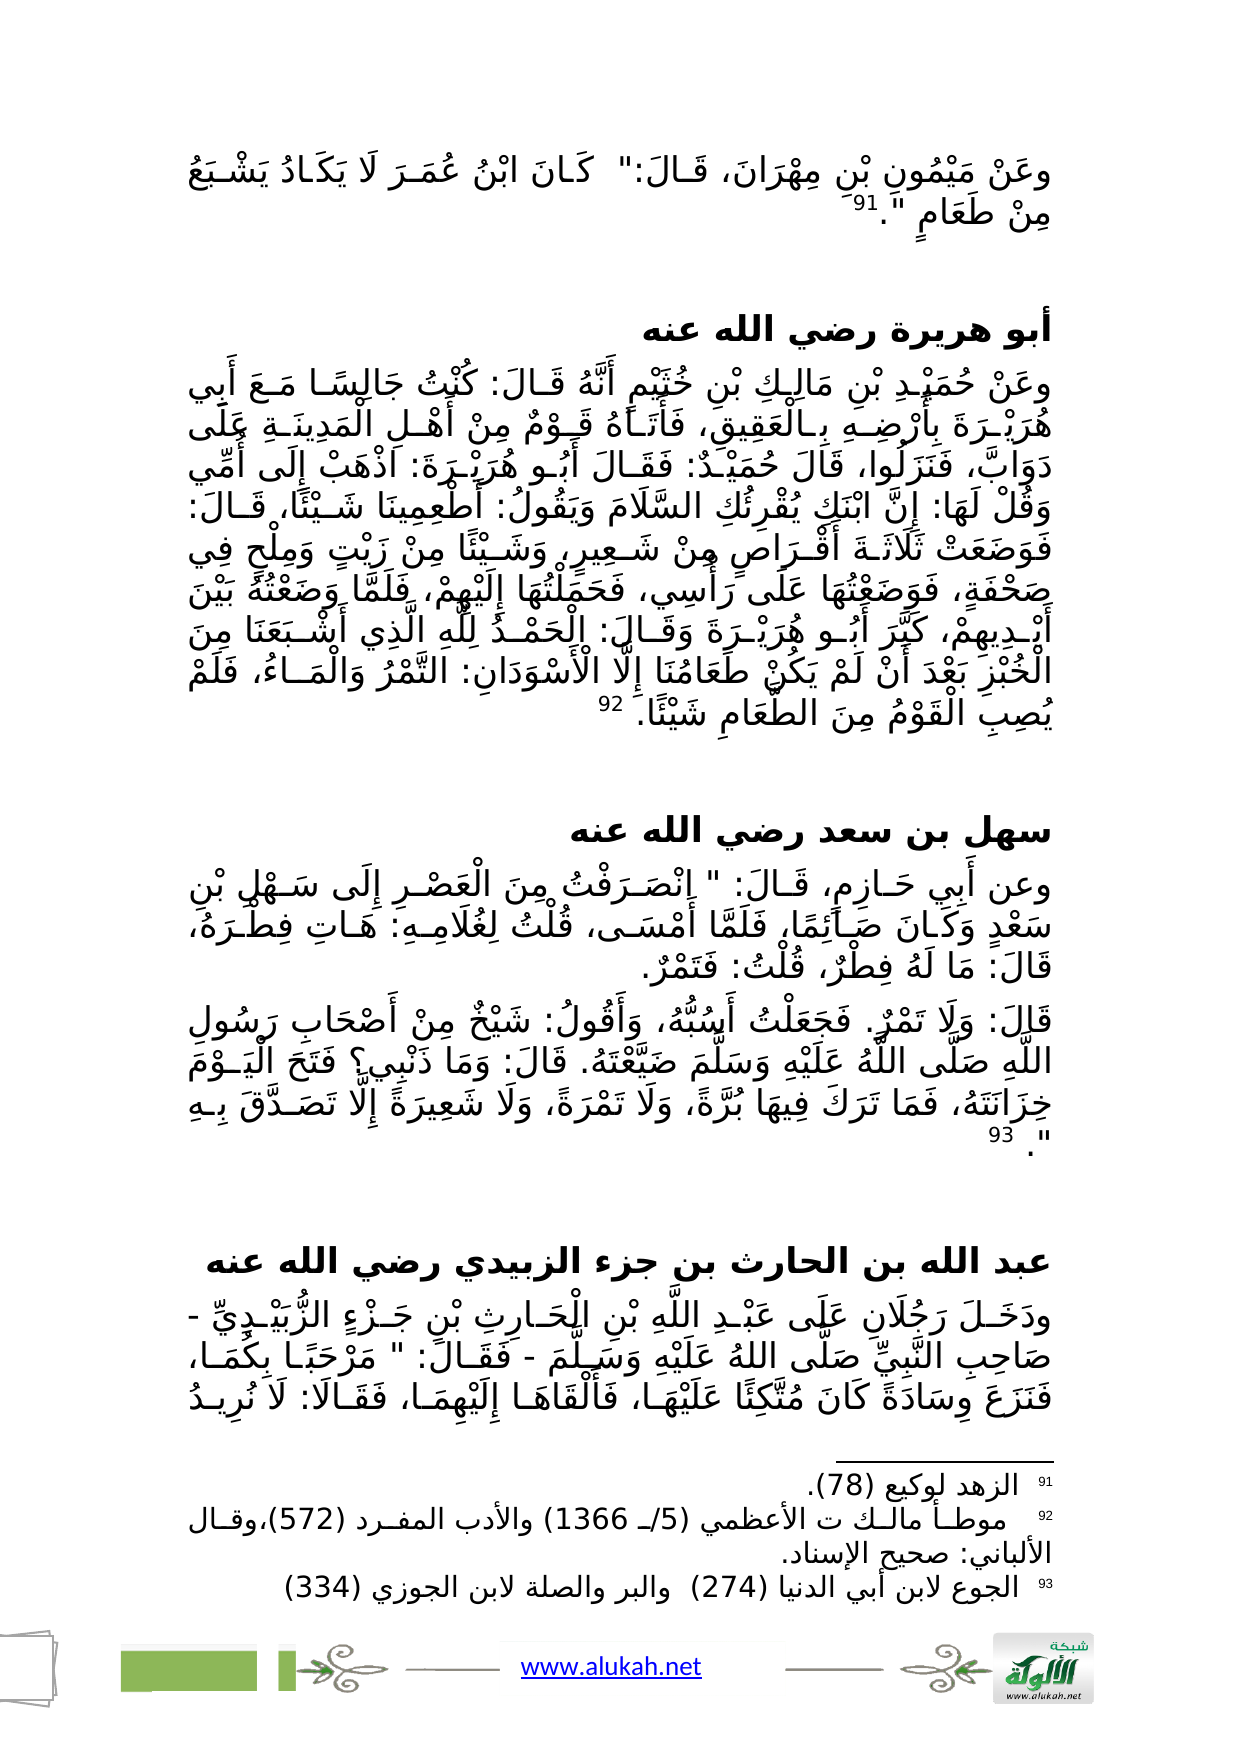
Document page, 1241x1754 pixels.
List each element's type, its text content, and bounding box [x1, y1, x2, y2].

text عبد الله بن الحارث بن جزء الزبيدي رضي الله عنه [187, 1241, 1053, 1282]
text قَالَ: وَلَا تَمْرٌ. فَجَعَلْتُ أَسُبُّهُ، وَأَقُولُ: شَيْخٌ مِنْ أَصْحَابِ رَسُولِ اللَّهِ صَلَّى اللَّهُ عَلَيْهِ وَسَلَّمَ ضَيَّعْتَهُ. قَالَ: وَمَا ذَنْبِي؟ فَتَحَ الْيَوْمَ خِزَانَتَهُ، فَمَا تَرَكَ فِيهَا بُرَّةً، وَلَا تَمْرَةً، وَلَا شَعِيرَةً إِلَّا تَصَدَّقَ بِهِ ". [187, 999, 1053, 1164]
text وعَنْ مَيْمُونِ بْنِ مِهْرَانَ، قَالَ:" كَانَ ابْنُ عُمَرَ لَا يَكَادُ يَشْبَعُ مِنْ طَعَامٍ ". [187, 150, 1053, 232]
text وعَنْ حُمَيْدِ بْنِ مَالِكِ بْنِ خُثَيْمٍ أَنَّهُ قَالَ: كُنْتُ جَالِسًا مَعَ أَبِي هُرَيْرَةَ بِأَرْضِهِ بِالْعَقِيقِ، فَأَتَاهُ قَوْمٌ مِنْ أَهْلِ الْمَدِينَةِ عَلَى دَوَابَّ، فَنَزَلُوا، قَالَ حُمَيْدٌ: فَقَالَ أَبُو هُرَيْرَةَ: اذْهَبْ إِلَى أُمِّي وَقُلْ لَهَا: إِنَّ ابْنَكِ يُقْرِئُكِ السَّلَامَ وَيَقُولُ: أَطْعِمِينَا شَيْئًا، قَالَ: فَوَضَعَتْ ثَلَاثَةَ أَقْرَاصٍ مِنْ شَعِيرٍ، وَشَيْئًا مِنْ زَيْتٍ وَمِلْحٍ فِي صَحْفَةٍ، فَوَضَعْتُهَا عَلَى رَأْسِي، فَحَمَلْتُهَا إِلَيْهِمْ، فَلَمَّا وَضَعْتُهُ بَيْنَ أَيْدِيهِمْ، كَبَّرَ أَبُو هُرَيْرَةَ وَقَالَ: الْحَمْدُ لِلَّهِ الَّذِي أَشْبَعَنَا مِنَ الْخُبْزِ بَعْدَ أَنْ لَمْ يَكُنْ طَعَامُنَا إِلَّا الْأَسْوَدَانِ: التَّمْرُ وَالْمَاءُ، فَلَمْ يُصِبِ الْقَوْمُ مِنَ الطَّعَامِ شَيْئًا. [187, 362, 1053, 733]
picture [119, 1629, 1095, 1711]
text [187, 1294, 1053, 1418]
text أبو هريرة رضي الله عنه [187, 308, 1053, 350]
text سهل بن سعد رضي الله عنه [187, 809, 1053, 851]
text وعن أَبِي حَازِمٍ، قَالَ: " انْصَرَفْتُ مِنَ الْعَصْرِ إِلَى سَهْلِ بْنِ سَعْدٍ وَكَانَ صَائِمًا، فَلَمَّا أَمْسَى، قُلْتُ لِغُلَامِهِ: هَاتِ فِطْرَهُ، قَالَ: مَا لَهُ فِطْرٌ، قُلْتُ: فَتَمْرٌ. [187, 863, 1053, 987]
